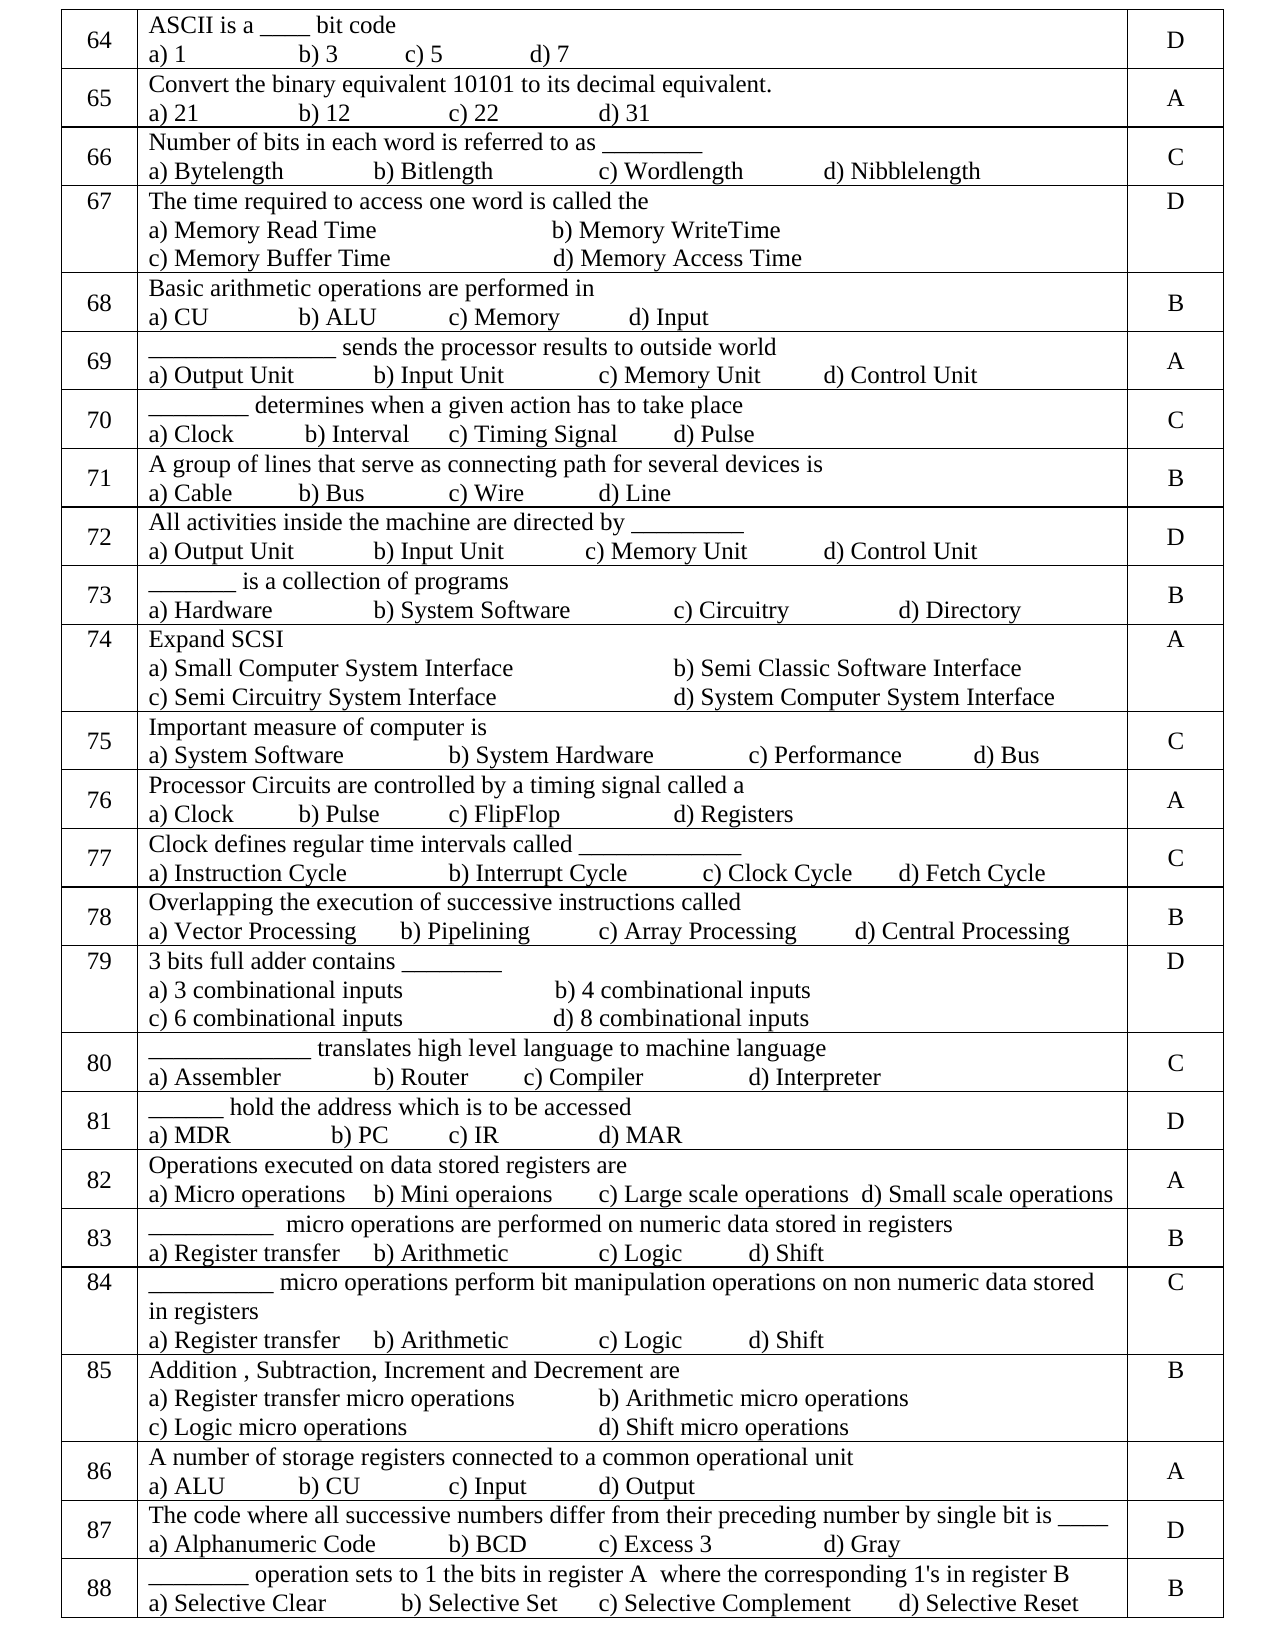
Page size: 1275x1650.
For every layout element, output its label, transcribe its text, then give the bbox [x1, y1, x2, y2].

table_cell A [1128, 770, 1223, 828]
table_cell 75 [62, 712, 137, 769]
table_cell ______ hold the address which is to be accessed a) MDR b) PC c) IR d) MAR [138, 1092, 1127, 1149]
table_cell 86 [62, 1442, 137, 1499]
table_cell C [1128, 390, 1223, 448]
table_cell B [1128, 273, 1223, 331]
table_cell A group of lines that serve as connecting path for several devices is a) Cable b) Bus c) Wire d) Line [138, 449, 1127, 506]
table_cell Number of bits in each word is referred to as ________ a) Bytelength b) Bitlength c) Wordlength d) Nibblelength [138, 128, 1127, 185]
table_cell B [1128, 1209, 1223, 1266]
table_cell C [1128, 128, 1223, 185]
table_cell A [1128, 1442, 1223, 1499]
table_cell 85 [62, 1355, 137, 1441]
table_cell 84 [62, 1268, 137, 1354]
table_cell B [1128, 1355, 1223, 1441]
table_cell 68 [62, 273, 137, 331]
table_cell C [1128, 1033, 1223, 1091]
table_cell B [1128, 449, 1223, 506]
table_cell 78 [62, 888, 137, 945]
table_cell All activities inside the machine are directed by _________ a) Output Unit b) Input Unit c) Memory Unit d) Control Unit [138, 508, 1127, 565]
table_cell Convert the binary equivalent 10101 to its decimal equivalent. a) 21 b) 12 c) 22 d) 31 [138, 69, 1127, 126]
table_cell C [1128, 712, 1223, 769]
table_cell 3 bits full adder contains ________ a) 3 combinational inputs b) 4 combinational inputs c) 6 combinational inputs d) 8 combinational inputs [138, 946, 1127, 1032]
table_cell 65 [62, 69, 137, 126]
table_cell 66 [62, 128, 137, 185]
table_cell A [1128, 332, 1223, 389]
table_cell _______________ sends the processor results to outside world a) Output Unit b) Input Unit c) Memory Unit d) Control Unit [138, 332, 1127, 389]
table_cell D [1128, 1092, 1223, 1149]
table_cell Expand SCSI a) Small Computer System Interface b) Semi Classic Software Interface c) Semi Circuitry System Interface d) System Computer System Interface [138, 625, 1127, 711]
table_cell The code where all successive numbers differ from their preceding number by single bit is ____ a) Alphanumeric Code b) BCD c) Excess 3 d) Gray [138, 1501, 1127, 1558]
table_cell Basic arithmetic operations are performed in a) CU b) ALU c) Memory d) Input [138, 273, 1127, 331]
table_cell 83 [62, 1209, 137, 1266]
table_cell _______ is a collection of programs a) Hardware b) System Software c) Circuitry d) Directory [138, 566, 1127, 623]
table_cell 74 [62, 625, 137, 711]
table_cell 87 [62, 1501, 137, 1558]
table_cell 72 [62, 508, 137, 565]
table_cell A [1128, 69, 1223, 126]
table_cell B [1128, 888, 1223, 945]
table_cell 76 [62, 770, 137, 828]
table_cell C [1128, 829, 1223, 886]
table_cell Processor Circuits are controlled by a timing signal called a a) Clock b) Pulse c) FlipFlop d) Registers [138, 770, 1127, 828]
table_cell _____________ translates high level language to machine language a) Assembler b) Router c) Compiler d) Interpreter [138, 1033, 1127, 1091]
table_cell C [1128, 1268, 1223, 1354]
table_cell D [1128, 10, 1223, 68]
table_cell 88 [62, 1559, 137, 1617]
table_cell 81 [62, 1092, 137, 1149]
table_cell ________ operation sets to 1 the bits in register A where the corresponding 1's in register B a) Selective Clear b) Selective Set c) Selective Complement d) Selective Reset [138, 1559, 1127, 1617]
table_cell 80 [62, 1033, 137, 1091]
table_cell D [1128, 186, 1223, 272]
table_cell D [1128, 1501, 1223, 1558]
table_cell 82 [62, 1150, 137, 1208]
table_cell 71 [62, 449, 137, 506]
table_cell 73 [62, 566, 137, 623]
table_cell Important measure of computer is a) System Software b) System Hardware c) Performance d) Bus [138, 712, 1127, 769]
table_cell The time required to access one word is called the a) Memory Read Time b) Memory WriteTime c) Memory Buffer Time d) Memory Access Time [138, 186, 1127, 272]
table_cell 67 [62, 186, 137, 272]
table_cell D [1128, 508, 1223, 565]
table_cell Overlapping the execution of successive instructions called a) Vector Processing b) Pipelining c) Array Processing d) Central Processing [138, 888, 1127, 945]
table_cell D [1128, 946, 1223, 1032]
table_cell A number of storage registers connected to a common operational unit a) ALU b) CU c) Input d) Output [138, 1442, 1127, 1499]
table_cell B [1128, 566, 1223, 623]
table_cell A [1128, 625, 1223, 711]
table_cell Addition , Subtraction, Increment and Decrement are a) Register transfer micro operations b) Arithmetic micro operations c) Logic micro operations d) Shift micro operations [138, 1355, 1127, 1441]
table_cell ________ determines when a given action has to take place a) Clock b) Interval c) Timing Signal d) Pulse [138, 390, 1127, 448]
table_cell Operations executed on data stored registers are a) Micro operations b) Mini operaions c) Large scale operations d) Small scale operations [138, 1150, 1127, 1208]
table_cell 70 [62, 390, 137, 448]
table_cell 79 [62, 946, 137, 1032]
table_cell B [1128, 1559, 1223, 1617]
table_cell 77 [62, 829, 137, 886]
table_cell 69 [62, 332, 137, 389]
table_cell ASCII is a ____ bit code a) 1 b) 3 c) 5 d) 7 [138, 10, 1127, 68]
table_cell 64 [62, 10, 137, 68]
table_cell __________ micro operations are performed on numeric data stored in registers a) Register transfer b) Arithmetic c) Logic d) Shift [138, 1209, 1127, 1266]
table_cell A [1128, 1150, 1223, 1208]
table_cell Clock defines regular time intervals called _____________ a) Instruction Cycle b) Interrupt Cycle c) Clock Cycle d) Fetch Cycle [138, 829, 1127, 886]
table_cell __________ micro operations perform bit manipulation operations on non numeric data stored in registers a) Register transfer b) Arithmetic c) Logic d) Shift [138, 1268, 1127, 1354]
